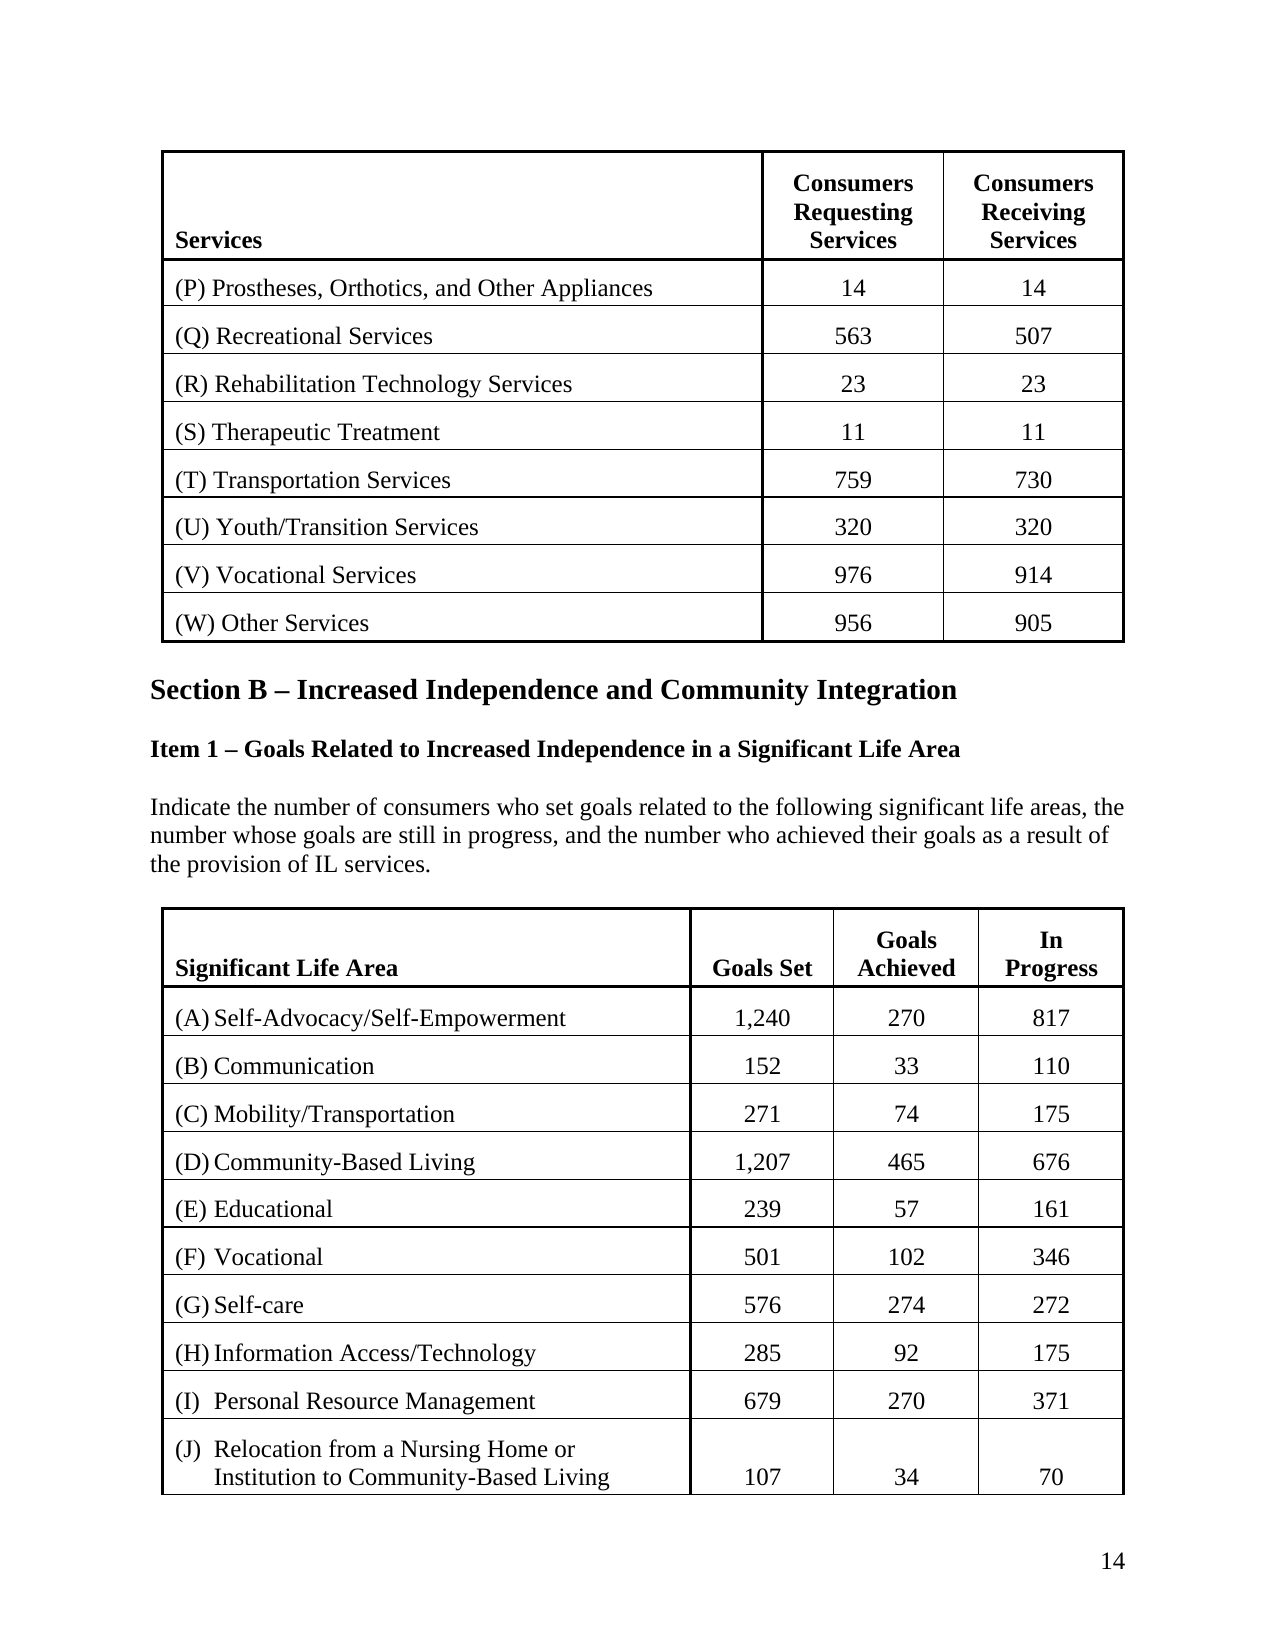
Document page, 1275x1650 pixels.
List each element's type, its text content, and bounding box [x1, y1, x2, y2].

table_header Goals Set [692, 910, 833, 985]
table_cell 320 [944, 498, 1122, 544]
table_cell 905 [944, 593, 1122, 640]
table_cell 270 [834, 1371, 978, 1418]
table_cell 271 [692, 1084, 833, 1131]
table_header Consumers Receiving Services [944, 153, 1122, 257]
table_cell 576 [692, 1275, 833, 1322]
table_cell 14 [764, 261, 943, 305]
table_cell 1,240 [692, 988, 833, 1035]
table_cell (U) Youth/Transition Services [164, 498, 761, 544]
table_cell 161 [979, 1180, 1122, 1226]
table_cell 57 [834, 1180, 978, 1226]
table_cell 33 [834, 1036, 978, 1083]
subtitle Section B – Increased Independence and Community Integration [150, 672, 1125, 705]
table_cell (P) Prostheses, Orthotics, and Other Appliances [164, 261, 761, 305]
table_cell 1,207 [692, 1132, 833, 1178]
table_cell 34 [834, 1419, 978, 1494]
text Item 1 – Goals Related to Increased Independence in a Significant Life Area [150, 734, 1125, 763]
table_cell 274 [834, 1275, 978, 1322]
table_cell 676 [979, 1132, 1122, 1178]
table_cell 175 [979, 1323, 1122, 1370]
table_cell 92 [834, 1323, 978, 1370]
text Indicate the number of consumers who set goals related to the following significant life areas, the number whose goals are still in progress, and the number who achieved their goals as a result of the provision of IL services. [150, 792, 1125, 878]
table_cell Personal Resource Management [164, 1371, 689, 1418]
table_cell 74 [834, 1084, 978, 1131]
table_cell Self-Advocacy/Self-Empowerment [164, 988, 689, 1035]
table_cell 272 [979, 1275, 1122, 1322]
table_header Significant Life Area [164, 910, 689, 985]
table_cell 817 [979, 988, 1122, 1035]
table_cell 270 [834, 988, 978, 1035]
table_cell 346 [979, 1228, 1122, 1274]
table_cell 14 [944, 261, 1122, 305]
table_cell Community-Based Living [164, 1132, 689, 1178]
table_cell 914 [944, 545, 1122, 592]
table_cell 110 [979, 1036, 1122, 1083]
table_cell 11 [764, 402, 943, 449]
table_header Goals Achieved [834, 910, 978, 985]
table_cell Information Access/Technology [164, 1323, 689, 1370]
table_cell 285 [692, 1323, 833, 1370]
table_cell (Q) Recreational Services [164, 306, 761, 353]
table_cell 507 [944, 306, 1122, 353]
table_cell (R) Rehabilitation Technology Services [164, 354, 761, 401]
table_cell 956 [764, 593, 943, 640]
table_cell (V) Vocational Services [164, 545, 761, 592]
table_cell 23 [944, 354, 1122, 401]
table_cell 976 [764, 545, 943, 592]
table_cell 759 [764, 450, 943, 496]
table_cell Mobility/Transportation [164, 1084, 689, 1131]
table_cell 501 [692, 1228, 833, 1274]
table_cell 107 [692, 1419, 833, 1494]
table_cell 11 [944, 402, 1122, 449]
table_cell 320 [764, 498, 943, 544]
table_cell Communication [164, 1036, 689, 1083]
table_cell 371 [979, 1371, 1122, 1418]
table_cell 23 [764, 354, 943, 401]
table_header In Progress [979, 910, 1122, 985]
table_header Consumers Requesting Services [764, 153, 943, 257]
table_cell 679 [692, 1371, 833, 1418]
table_cell 70 [979, 1419, 1122, 1494]
table_cell 152 [692, 1036, 833, 1083]
table_cell 175 [979, 1084, 1122, 1131]
table_cell 730 [944, 450, 1122, 496]
table_cell (S) Therapeutic Treatment [164, 402, 761, 449]
table_cell Relocation from a Nursing Home or Institution to Community-Based Living [164, 1419, 689, 1494]
table_cell 465 [834, 1132, 978, 1178]
table_header Services [164, 153, 761, 257]
table_cell Self-care [164, 1275, 689, 1322]
table_cell 563 [764, 306, 943, 353]
table_cell Vocational [164, 1228, 689, 1274]
table_cell 239 [692, 1180, 833, 1226]
table_cell Educational [164, 1180, 689, 1226]
table_cell 102 [834, 1228, 978, 1274]
table_cell (W) Other Services [164, 593, 761, 640]
table_cell (T) Transportation Services [164, 450, 761, 496]
